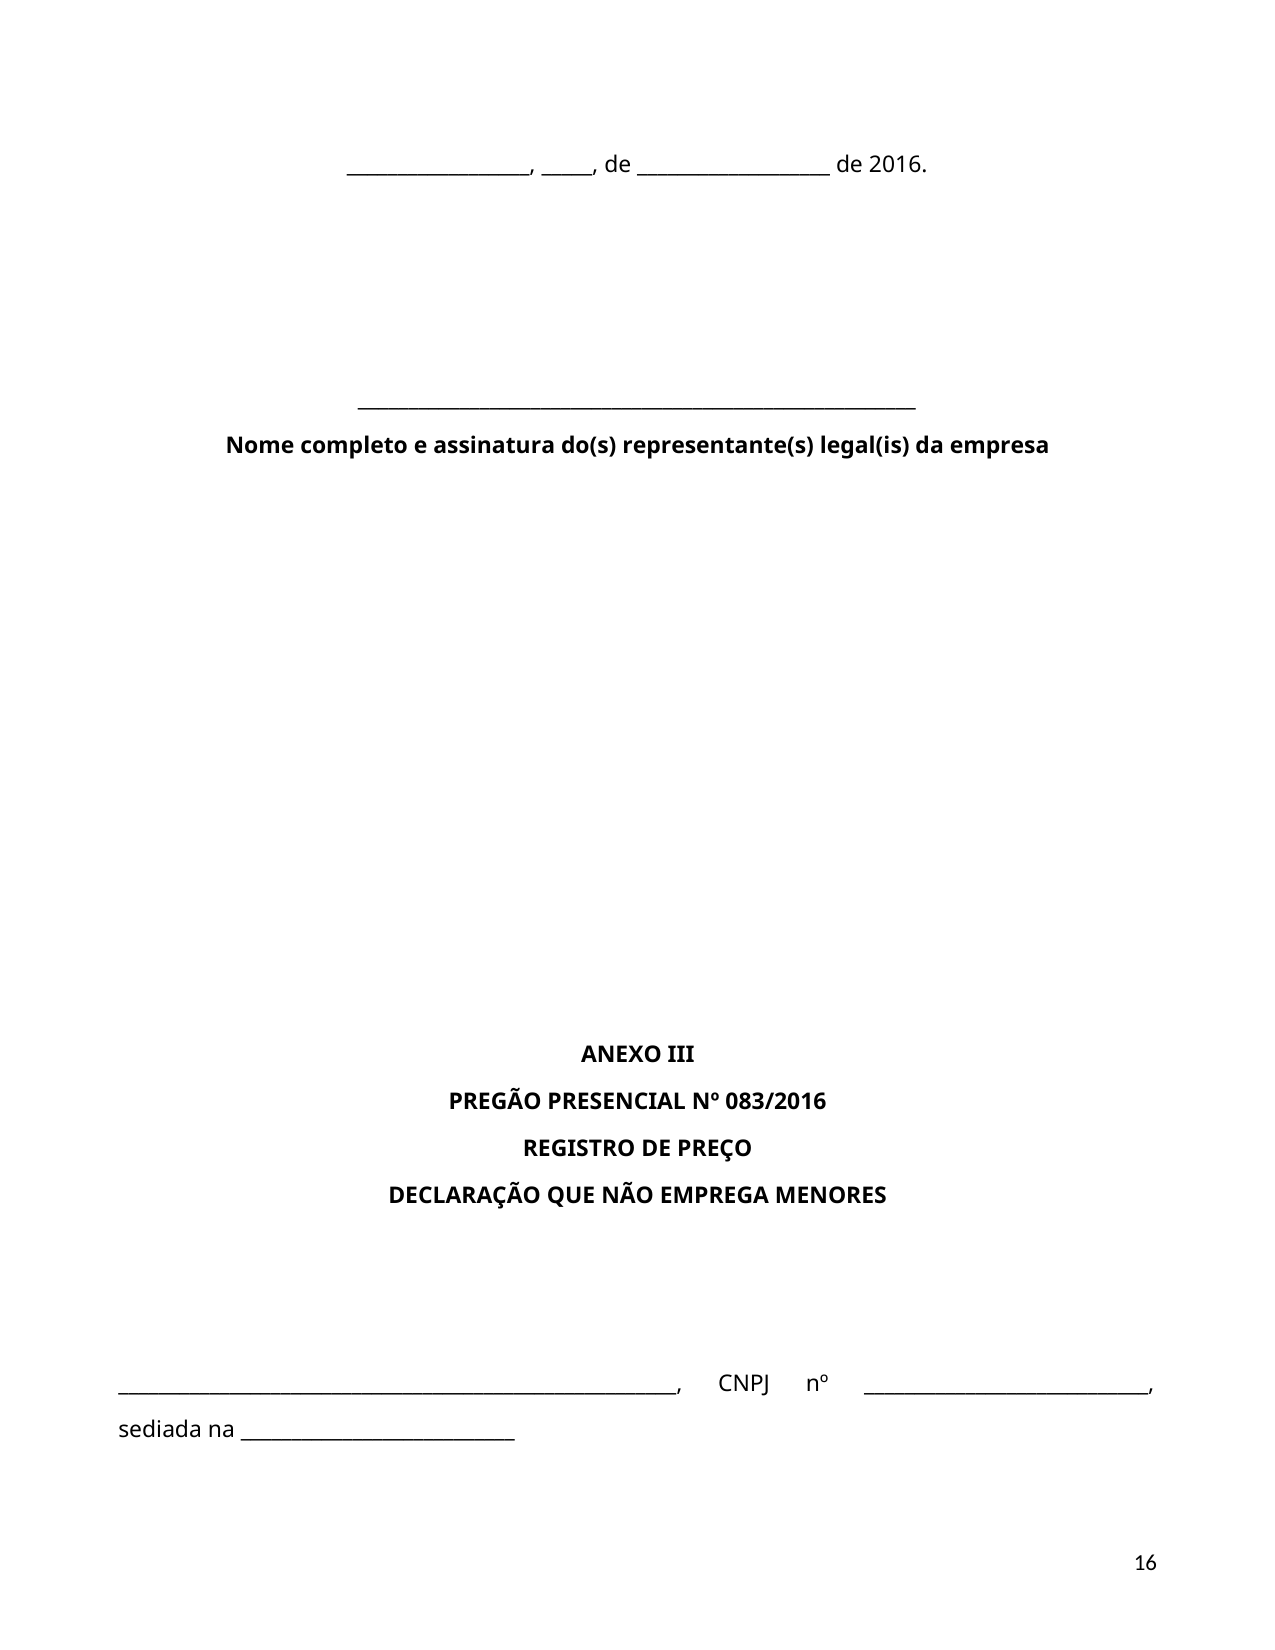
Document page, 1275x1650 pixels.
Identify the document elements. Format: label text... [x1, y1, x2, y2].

text PREGÃO PRESENCIAL Nº 083/2016 [118, 1085, 1157, 1116]
text DECLARAÇÃO QUE NÃO EMPREGA MENORES [118, 1179, 1157, 1210]
text _______________________________________________________ [118, 382, 1157, 413]
text __________________, _____, de ___________________ de 2016. [118, 148, 1157, 179]
text REGISTRO DE PREÇO [118, 1132, 1157, 1163]
text _______________________________________________________, CNPJ nº ____________________________, sediada na ___________________________ [118, 1366, 1157, 1444]
text Nome completo e assinatura do(s) representante(s) legal(is) da empresa [118, 429, 1157, 460]
text ANEXO III [118, 1038, 1157, 1069]
